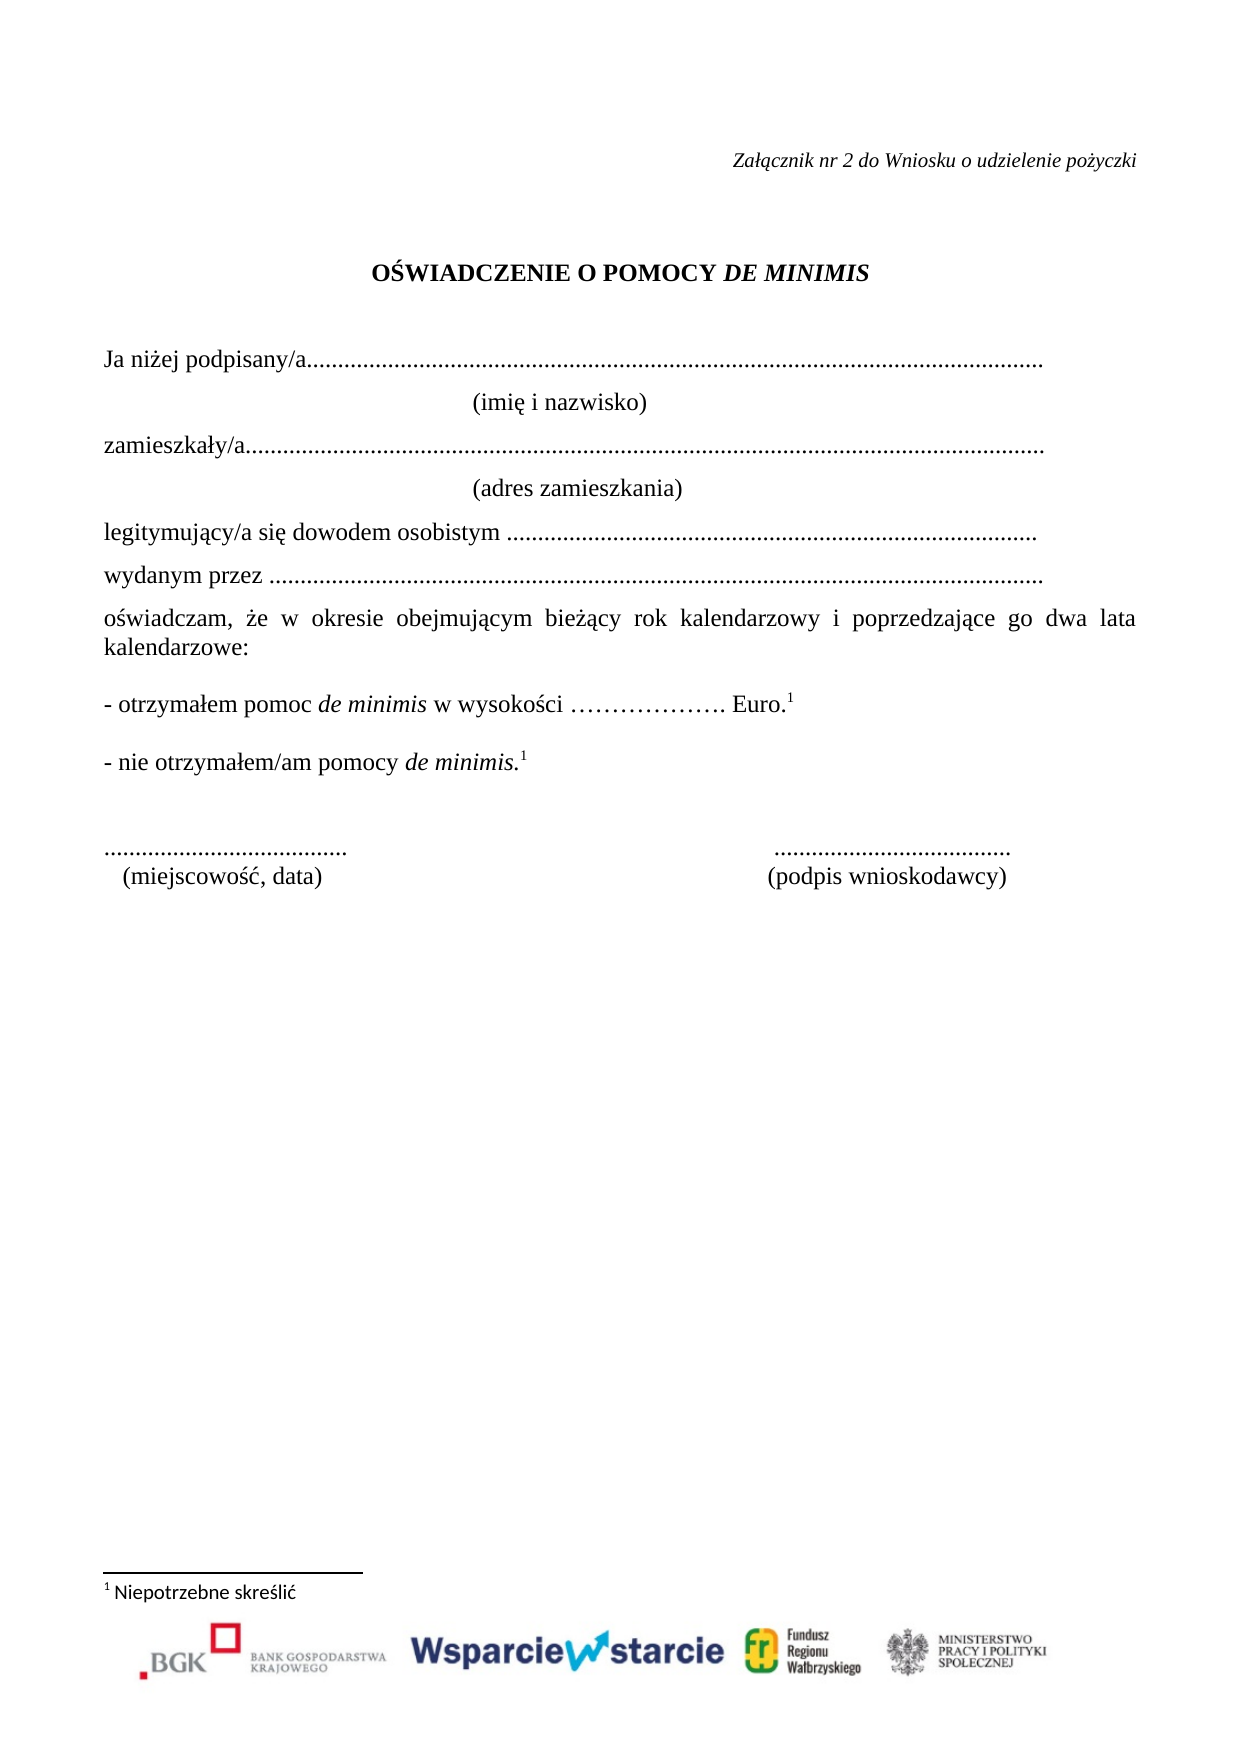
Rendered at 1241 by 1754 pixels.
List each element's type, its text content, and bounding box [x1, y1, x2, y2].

text wydanym przez ............................................................................................................................ [103, 560, 1137, 588]
text - nie otrzymałem/am pomocy de minimis.1 [103, 747, 1137, 775]
text zamieszkały/a................................................................................................................................ [103, 430, 1137, 459]
text - otrzymałem pomoc de minimis w wysokości ………………. Euro. [103, 689, 1137, 718]
text (miejscowość, data) (podpis wnioskodawcy) [103, 861, 1137, 890]
text oświadczam, że w okresie obejmującym bieżący rok kalendarzowy i poprzedzające go dwa lata kalendarzowe: [103, 603, 1137, 660]
text ....................................... ...................................... [103, 832, 1137, 861]
text Załącznik nr 2 do Wniosku o udzielenie pożyczki [103, 148, 1137, 172]
picture [103, 1604, 1105, 1700]
text (adres zamieszkania) [398, 473, 1137, 502]
text OŚWIADCZENIE O POMOCY DE MINIMIS [103, 258, 1137, 287]
text (imię i nazwisko) [398, 387, 1137, 416]
text Ja niżej podpisany/a...................................................................................................................... [103, 344, 1137, 373]
text legitymujący/a się dowodem osobistym ..................................................................................... [103, 517, 1137, 545]
